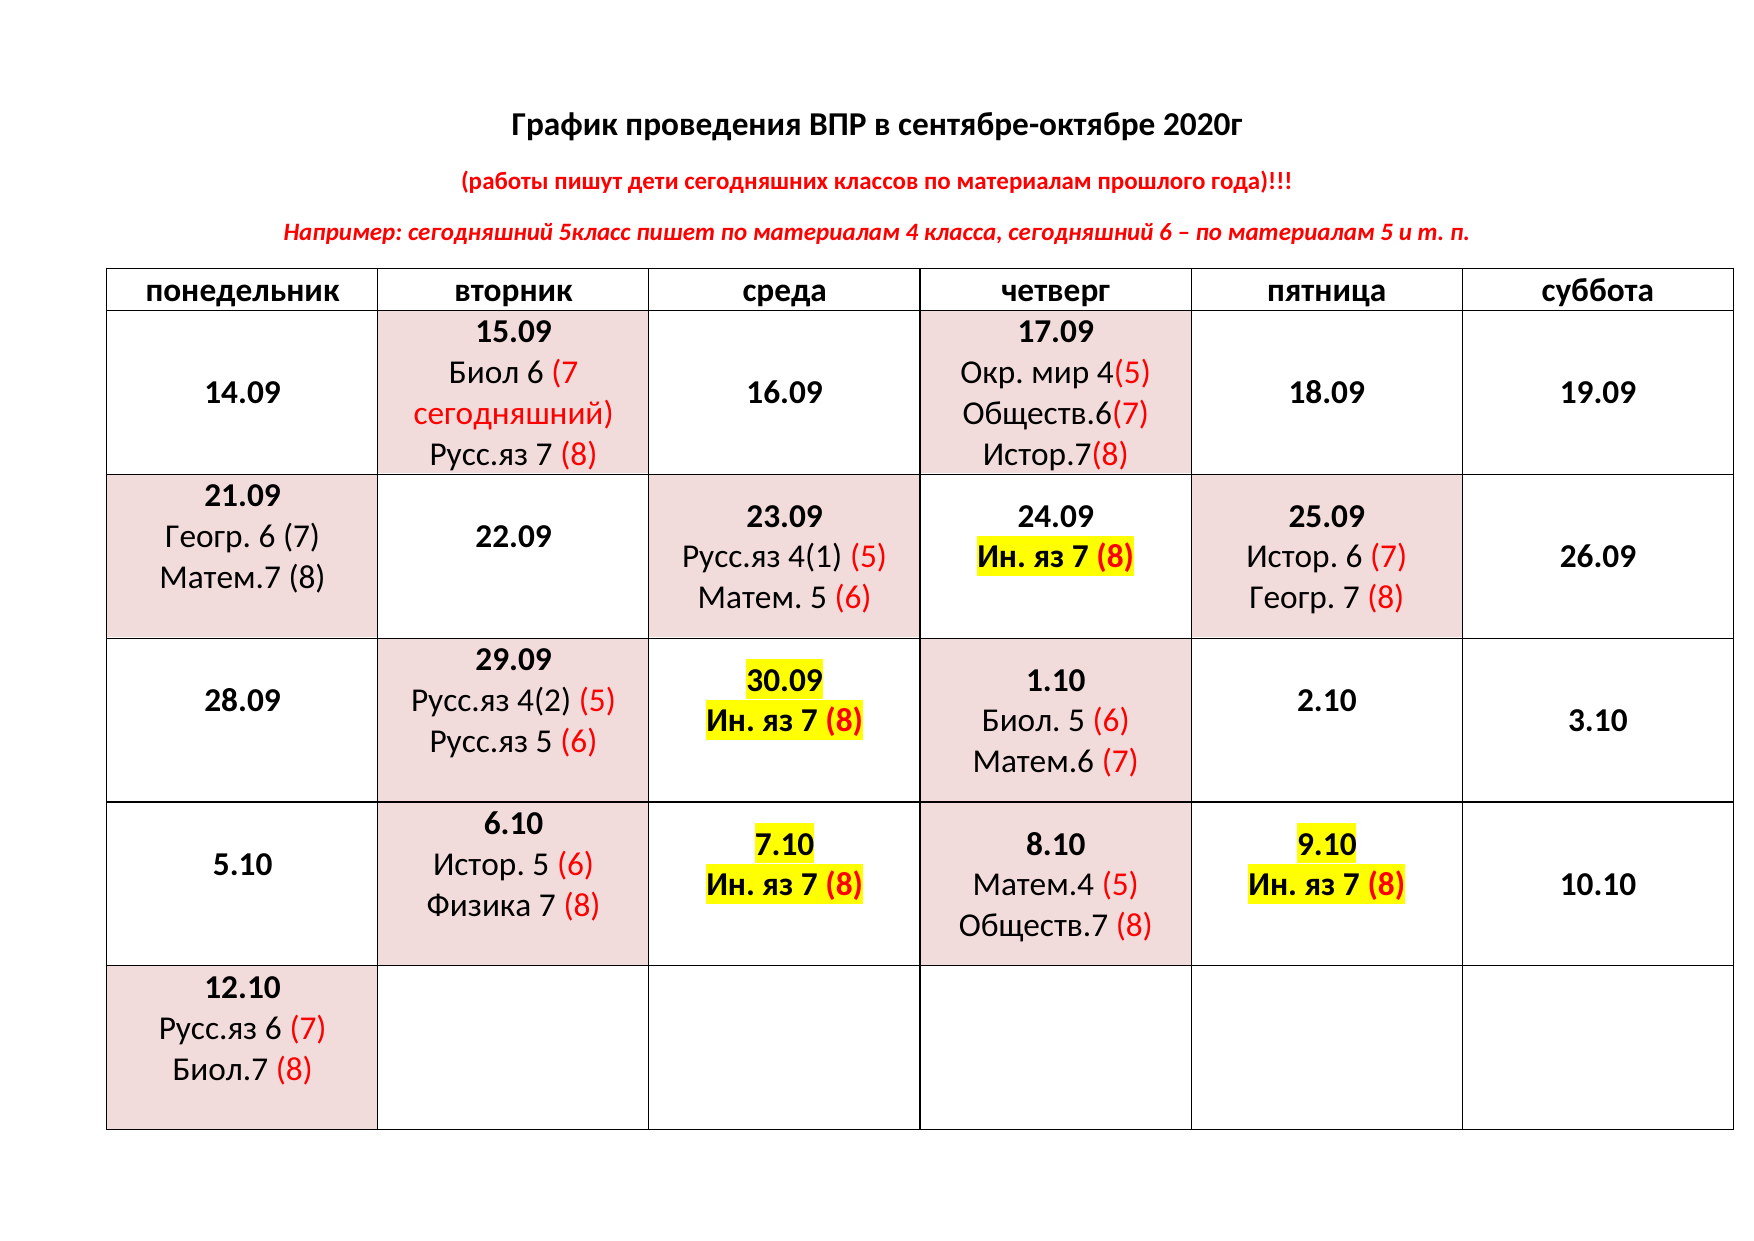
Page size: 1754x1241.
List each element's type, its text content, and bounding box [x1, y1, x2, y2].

table_cell 16.09 [649, 311, 919, 473]
table_cell 23.09 Русс.яз 4(1) (5) Матем. 5 (6) [649, 475, 919, 637]
text Например: сегодняшний 5класс пишет по материалам 4 класса, сегодняшний 6 – по материалам 5 и т. п. [118, 216, 1636, 247]
table_cell 25.09 Истор. 6 (7) Геогр. 7 (8) [1192, 475, 1462, 637]
table_cell 10.10 [1463, 803, 1733, 965]
table_cell [1192, 966, 1462, 1129]
table_cell 22.09 [378, 475, 648, 637]
table_header суббота [1463, 269, 1733, 309]
table_cell 12.10 Русс.яз 6 (7) Биол.7 (8) [107, 966, 377, 1129]
table_cell 18.09 [1192, 311, 1462, 473]
table_header пятница [1192, 269, 1462, 309]
table_cell 2.10 [1192, 639, 1462, 801]
table_cell 1.10 Биол. 5 (6) Матем.6 (7) [921, 639, 1191, 801]
table_cell 14.09 [107, 311, 377, 473]
table_cell 30.09 Ин. яз 7 (8) [649, 639, 919, 801]
table_cell 17.09 Окр. мир 4(5) Обществ.6(7) Истор.7(8) [921, 311, 1191, 473]
table_cell [378, 966, 648, 1129]
table_header понедельник [107, 269, 377, 309]
text (работы пишут дети сегодняшних классов по материалам прошлого года)!!! [118, 165, 1636, 196]
table_cell 21.09 Геогр. 6 (7) Матем.7 (8) [107, 475, 377, 637]
table_cell 24.09 Ин. яз 7 (8) [921, 475, 1191, 637]
text График проведения ВПР в сентябре-октябре 2020г [118, 103, 1636, 144]
table_header четверг [921, 269, 1191, 309]
table_cell 19.09 [1463, 311, 1733, 473]
table_cell 9.10 Ин. яз 7 (8) [1192, 803, 1462, 965]
table_cell [1463, 966, 1733, 1129]
table_header вторник [378, 269, 648, 309]
table_cell [649, 966, 919, 1129]
table_cell 8.10 Матем.4 (5) Обществ.7 (8) [921, 803, 1191, 965]
table_header среда [649, 269, 919, 309]
table_cell 15.09 Биол 6 (7 сегодняшний) Русс.яз 7 (8) [378, 311, 648, 473]
table_cell 6.10 Истор. 5 (6) Физика 7 (8) [378, 803, 648, 965]
table_cell 28.09 [107, 639, 377, 801]
table_cell [921, 966, 1191, 1129]
table_cell 29.09 Русс.яз 4(2) (5) Русс.яз 5 (6) [378, 639, 648, 801]
table_cell 3.10 [1463, 639, 1733, 801]
table_cell 7.10 Ин. яз 7 (8) [649, 803, 919, 965]
table_cell 26.09 [1463, 475, 1733, 637]
table_cell 5.10 [107, 803, 377, 965]
